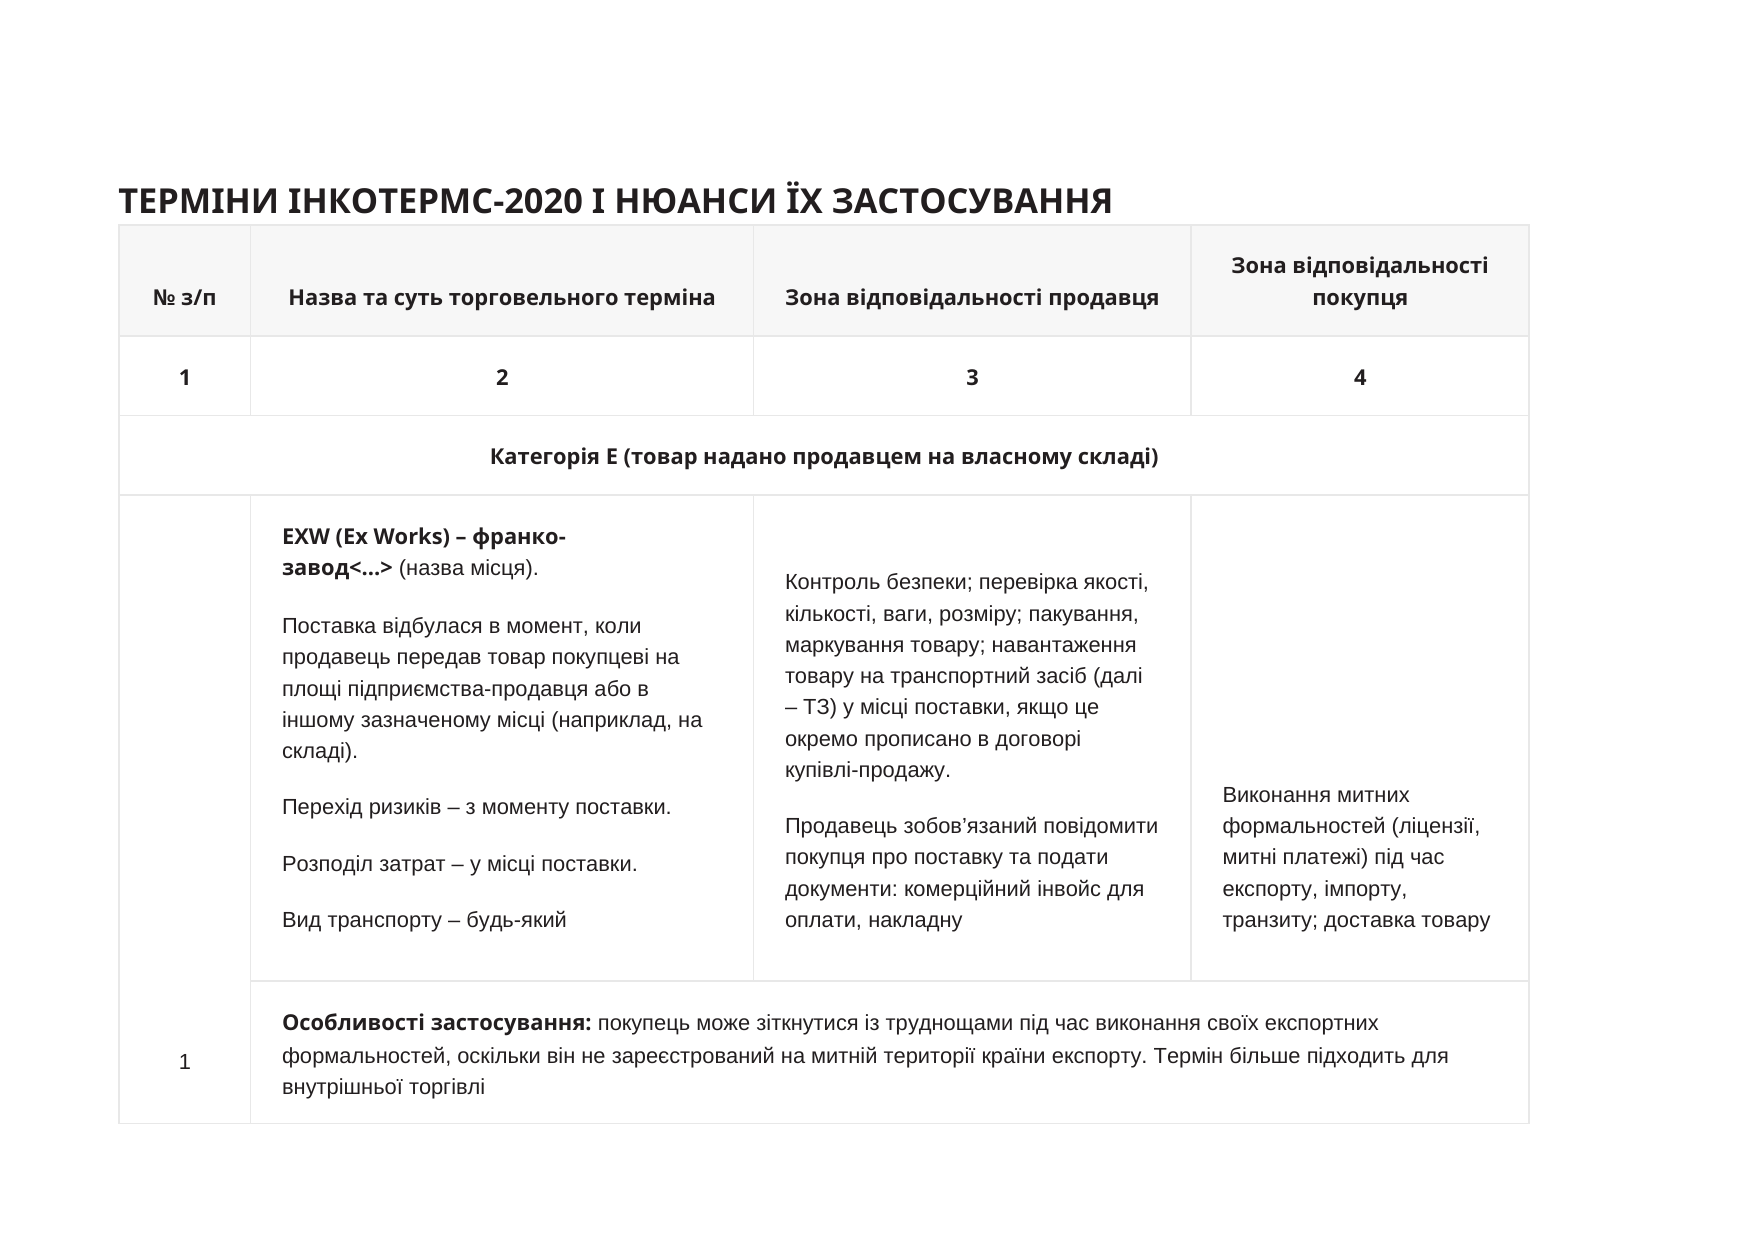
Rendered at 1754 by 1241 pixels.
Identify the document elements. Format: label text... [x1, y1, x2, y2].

table_cell Контроль безпеки; перевірка якості, кількості, ваги, розміру; пакування, маркування товару; навантаження товару на транспортний засіб (далі – ТЗ) у місці поставки, якщо це окремо прописано в договорі купівлі-продажу. Продавець зобов’язаний повідомити покупця про поставку та подати документи: комерційний інвойс для оплати, накладну [754, 496, 1190, 980]
table_header Зона відповідальності продавця [754, 226, 1190, 335]
table_cell 1 [120, 496, 250, 1122]
table_cell 3 [754, 337, 1190, 415]
table_header Назва та суть торговельного терміна [251, 226, 753, 335]
table_cell Особливості застосування: покупець може зіткнутися із труднощами під час виконання своїх експортних формальностей, оскільки він не зареєстрований на митній території країни експорту. Термін більше підходить для внутрішньої торгівлі [251, 982, 1528, 1122]
table_cell EXW (Ex Works) – франко-завод<...> (назва місця). Поставка відбулася в момент, коли продавець передав товар покупцеві на площі підприємства-продавця або в іншому зазначеному місці (наприклад, на складі). Перехід ризиків – з моменту поставки. Розподіл затрат – у місці поставки. Вид транспорту – будь-який [251, 496, 753, 980]
table_cell 2 [251, 337, 753, 415]
table_cell 1 [120, 337, 250, 415]
table_cell Категорія Е (товар надано продавцем на власному складі) [120, 416, 1528, 494]
text ТЕРМІНИ ІНКОТЕРМС-2020 І НЮАНСИ ЇХ ЗАСТОСУВАННЯ [118, 177, 1636, 224]
table_header Зона відповідальності покупця [1192, 226, 1528, 335]
table_cell Виконання митних формальностей (ліцензії, митні платежі) під час експорту, імпорту, транзиту; доставка товару [1192, 496, 1528, 980]
table_header № з/п [120, 226, 250, 335]
table_cell 4 [1192, 337, 1528, 415]
